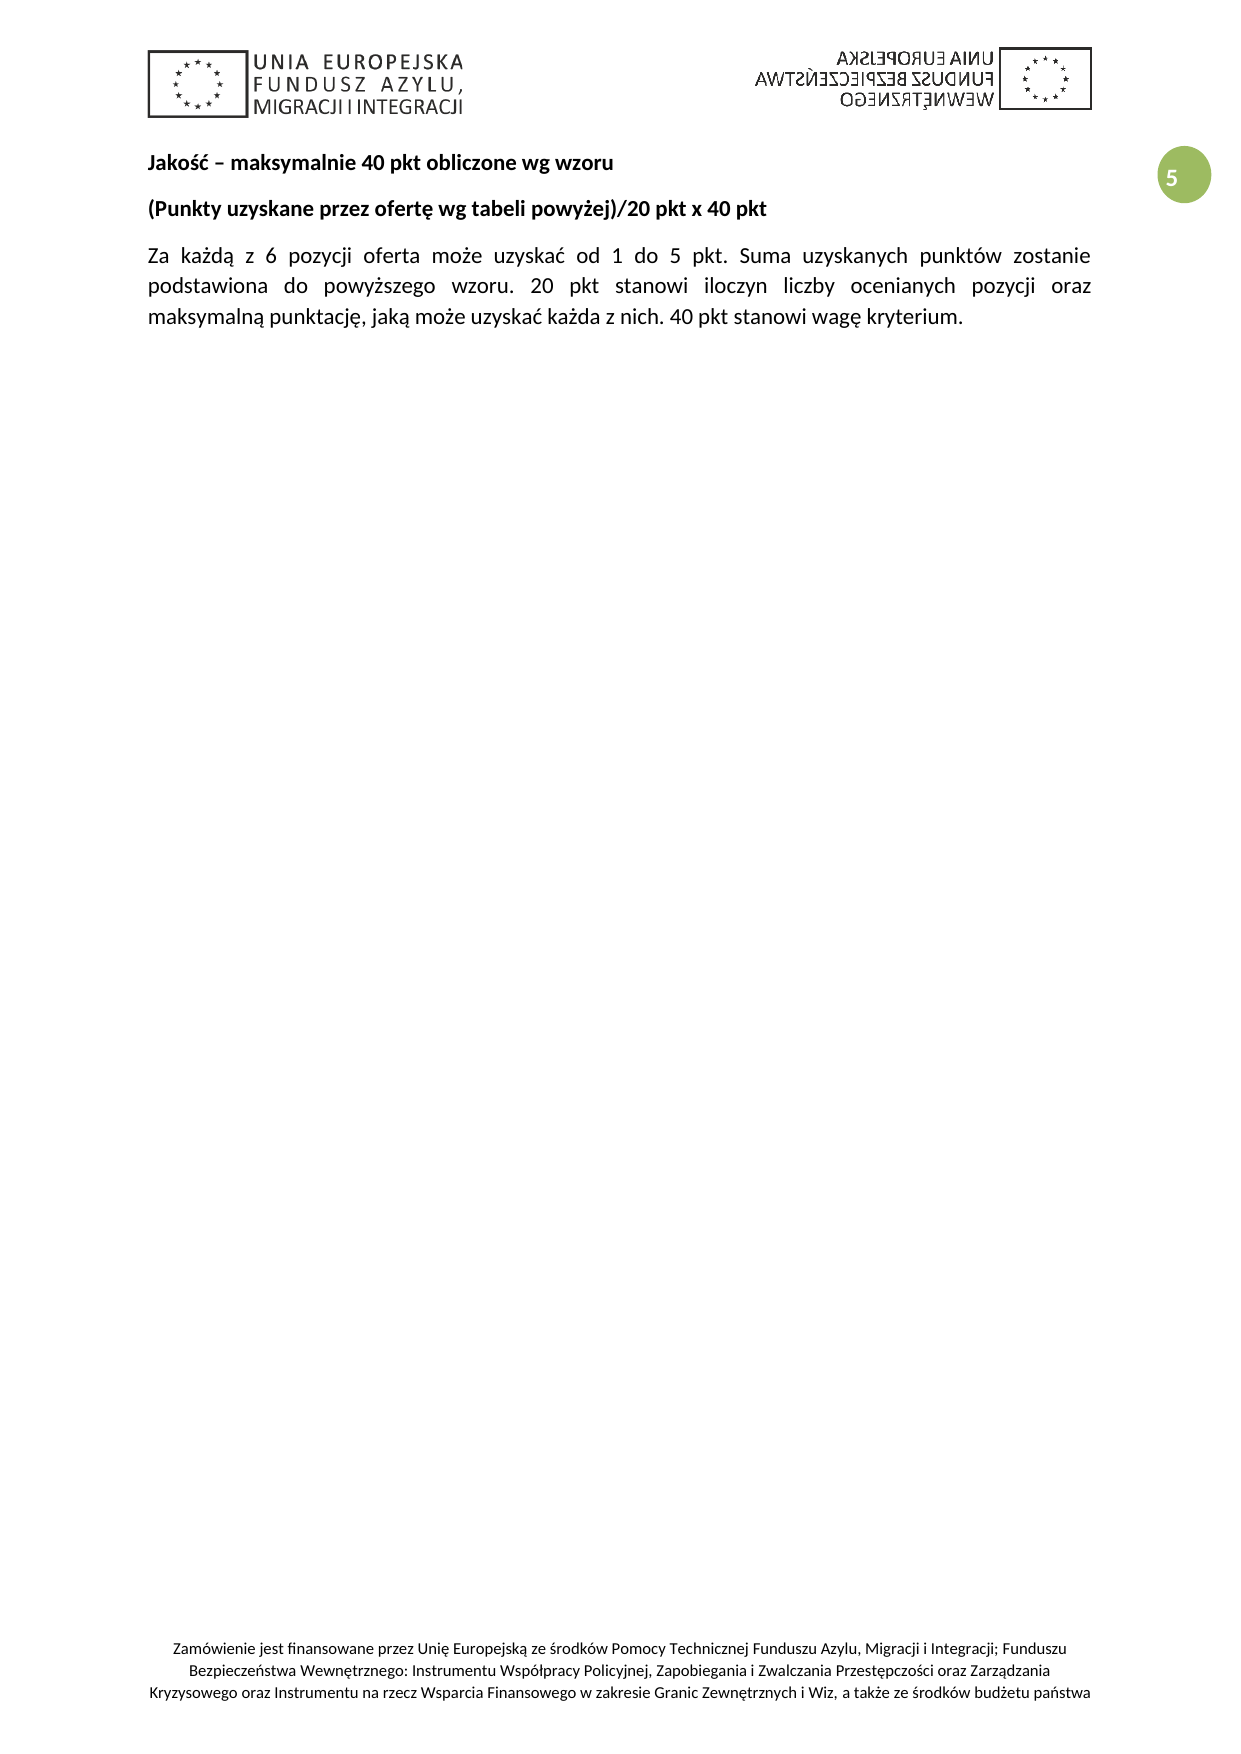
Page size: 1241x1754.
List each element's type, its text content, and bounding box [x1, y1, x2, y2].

text Za każdą z 6 pozycji oferta może uzyskać od 1 do 5 pkt. Suma uzyskanych punktów zostanie podstawiona do powyższego wzoru. 20 pkt stanowi iloczyn liczby ocenianych pozycji oraz maksymalną punktację, jaką może uzyskać każda z nich. 40 pkt stanowi wagę kryterium. [148, 241, 1093, 330]
picture [147, 50, 463, 118]
text (Punkty uzyskane przez ofertę wg tabeli powyżej)/20 pkt x 40 pkt [148, 194, 1093, 222]
picture [755, 47, 1092, 110]
text Jakość – maksymalnie 40 pkt obliczone wg wzoru [148, 148, 1093, 176]
